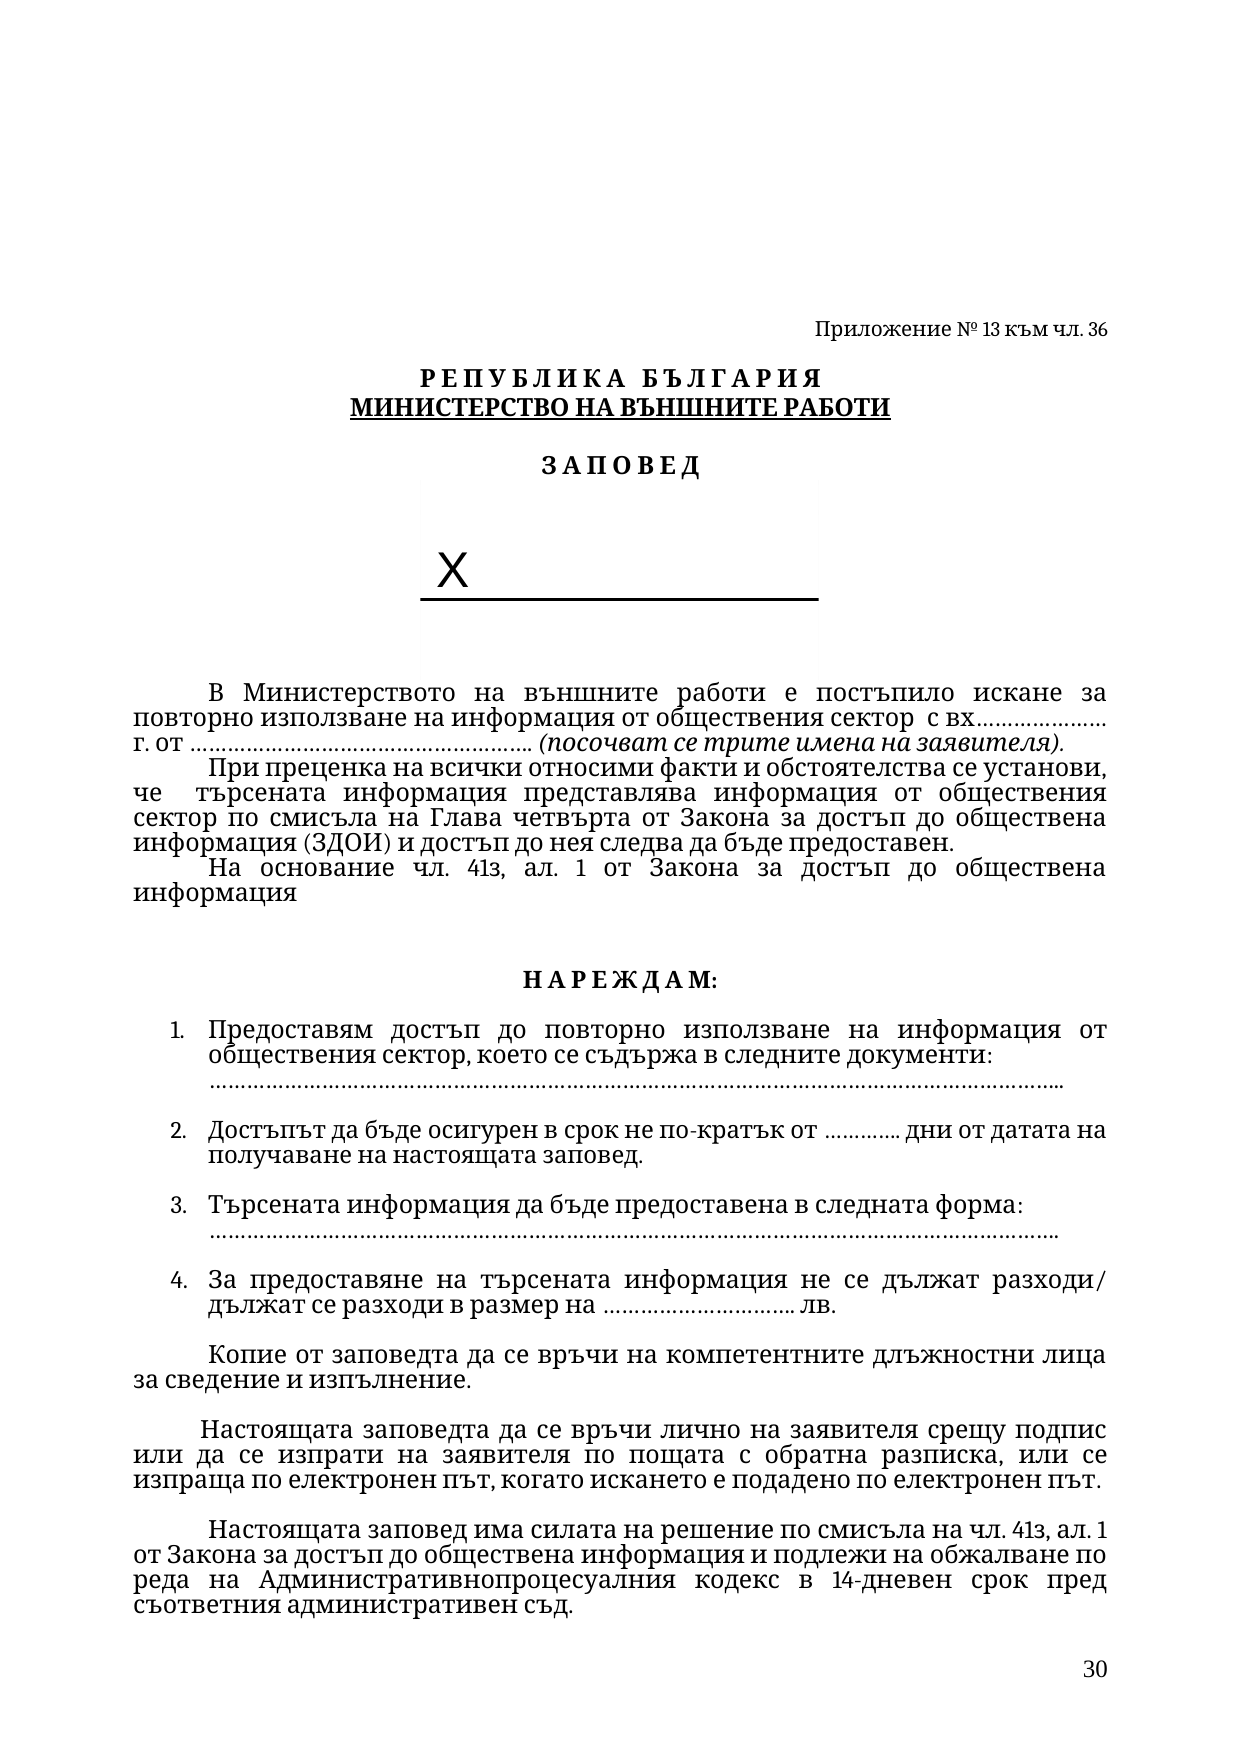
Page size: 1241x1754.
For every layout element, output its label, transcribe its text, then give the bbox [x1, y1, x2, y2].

list Търсената информация да бъде предоставена в следната форма: [390, 1194, 943, 1219]
text На основание чл. 41з, ал. 1 от Закона за достъп до обществена информация [133, 856, 1107, 906]
text В Министерството на външните работи е постъпило искане за повторно използване на информация от обществения сектор с вх………………… г. от ………………………………………………. (посочват се трите имена на заявителя). [133, 681, 1107, 756]
text Копие от заповедта да се връчи на компетентните длъжностни лица за сведение и изпълнение. [133, 1344, 1107, 1394]
list ……………………………………………………………………………………………………………………….. [208, 1069, 1107, 1094]
text При преценка на всички относими факти и обстоятелства се установи, че търсената информация представлява информация от обществения сектор по смисъла на Глава четвърта от Закона за достъп до обществена информация (ЗДОИ) и достъп до нея следва да бъде предоставен. [133, 756, 1107, 856]
subtitle МИНИСТЕРСТВО НА ВЪНШНИТЕ РАБОТИ [133, 394, 1107, 423]
subtitle Р Е П У Б Л И К А Б Ъ Л Г А Р И Я [133, 365, 1107, 394]
list Настоящата заповедта да се връчи лично на заявителя срещу подпис или да се изпрати на заявителя по пощата с обратна разписка, или се изпраща по електронен път, когато искането е подадено по електронен път. [133, 1419, 1107, 1494]
list Търсената информация да бъде предоставена в следната форма: [170, 1194, 388, 1219]
subtitle З А П О В Е Д [133, 452, 1107, 480]
text ………………………………………………………………………………………………………………………. [208, 1219, 1107, 1244]
text Н А Р Е Ж Д А М: [133, 969, 1107, 994]
text Настоящата заповед има силата на решение по смисъла на чл. 41з, ал. 1 от Закона за достъп до обществена информация и подлежи на обжалване по реда на Административнопроцесуалния кодекс в 14-дневен срок пред съответния административен съд. [133, 1519, 1107, 1619]
list Предоставям достъп до повторно използване на информация от обществения сектор, което се съдържа в следните документи: [170, 1019, 1107, 1069]
list Достъпът да бъде осигурен в срок не по-кратък от …………. дни от датата на получаване на настоящата заповед. [170, 1119, 1107, 1169]
text Приложение № 13 към чл. 36 [133, 317, 1107, 341]
list Търсената информация да бъде предоставена в следната форма: [945, 1194, 1107, 1219]
list За предоставяне на търсената информация не се дължат разходи/ дължат се разходи в размер на …………………………. лв. [170, 1269, 1107, 1319]
